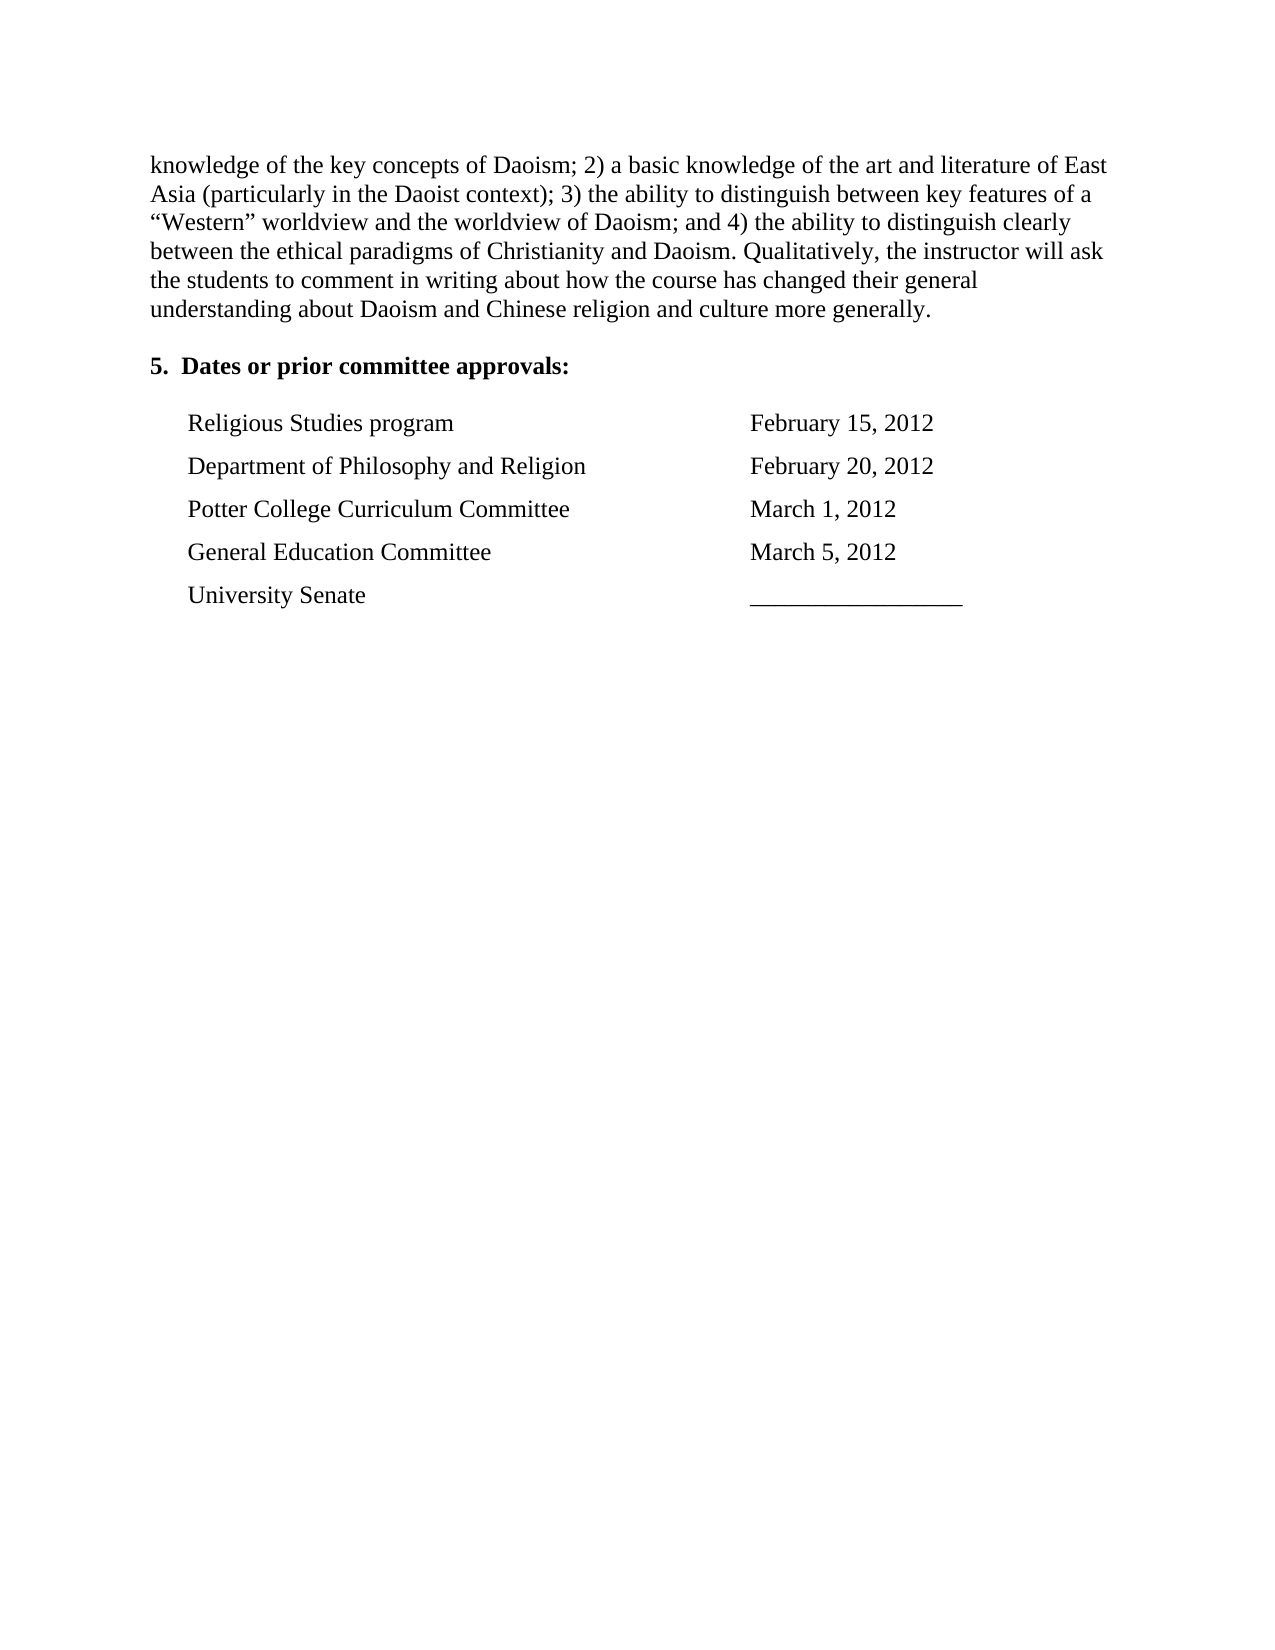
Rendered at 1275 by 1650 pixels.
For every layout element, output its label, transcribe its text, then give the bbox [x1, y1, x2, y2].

text 5. Dates or prior committee approvals: [150, 351, 1125, 380]
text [150, 150, 1125, 322]
text Religious Studies program February 15, 2012 [187, 408, 1125, 437]
text General Education Committee March 5, 2012 [187, 537, 1125, 566]
text University Senate _________________ [187, 581, 1125, 609]
text Potter College Curriculum Committee March 1, 2012 [187, 494, 1125, 523]
text Department of Philosophy and Religion February 20, 2012 [187, 451, 1125, 480]
